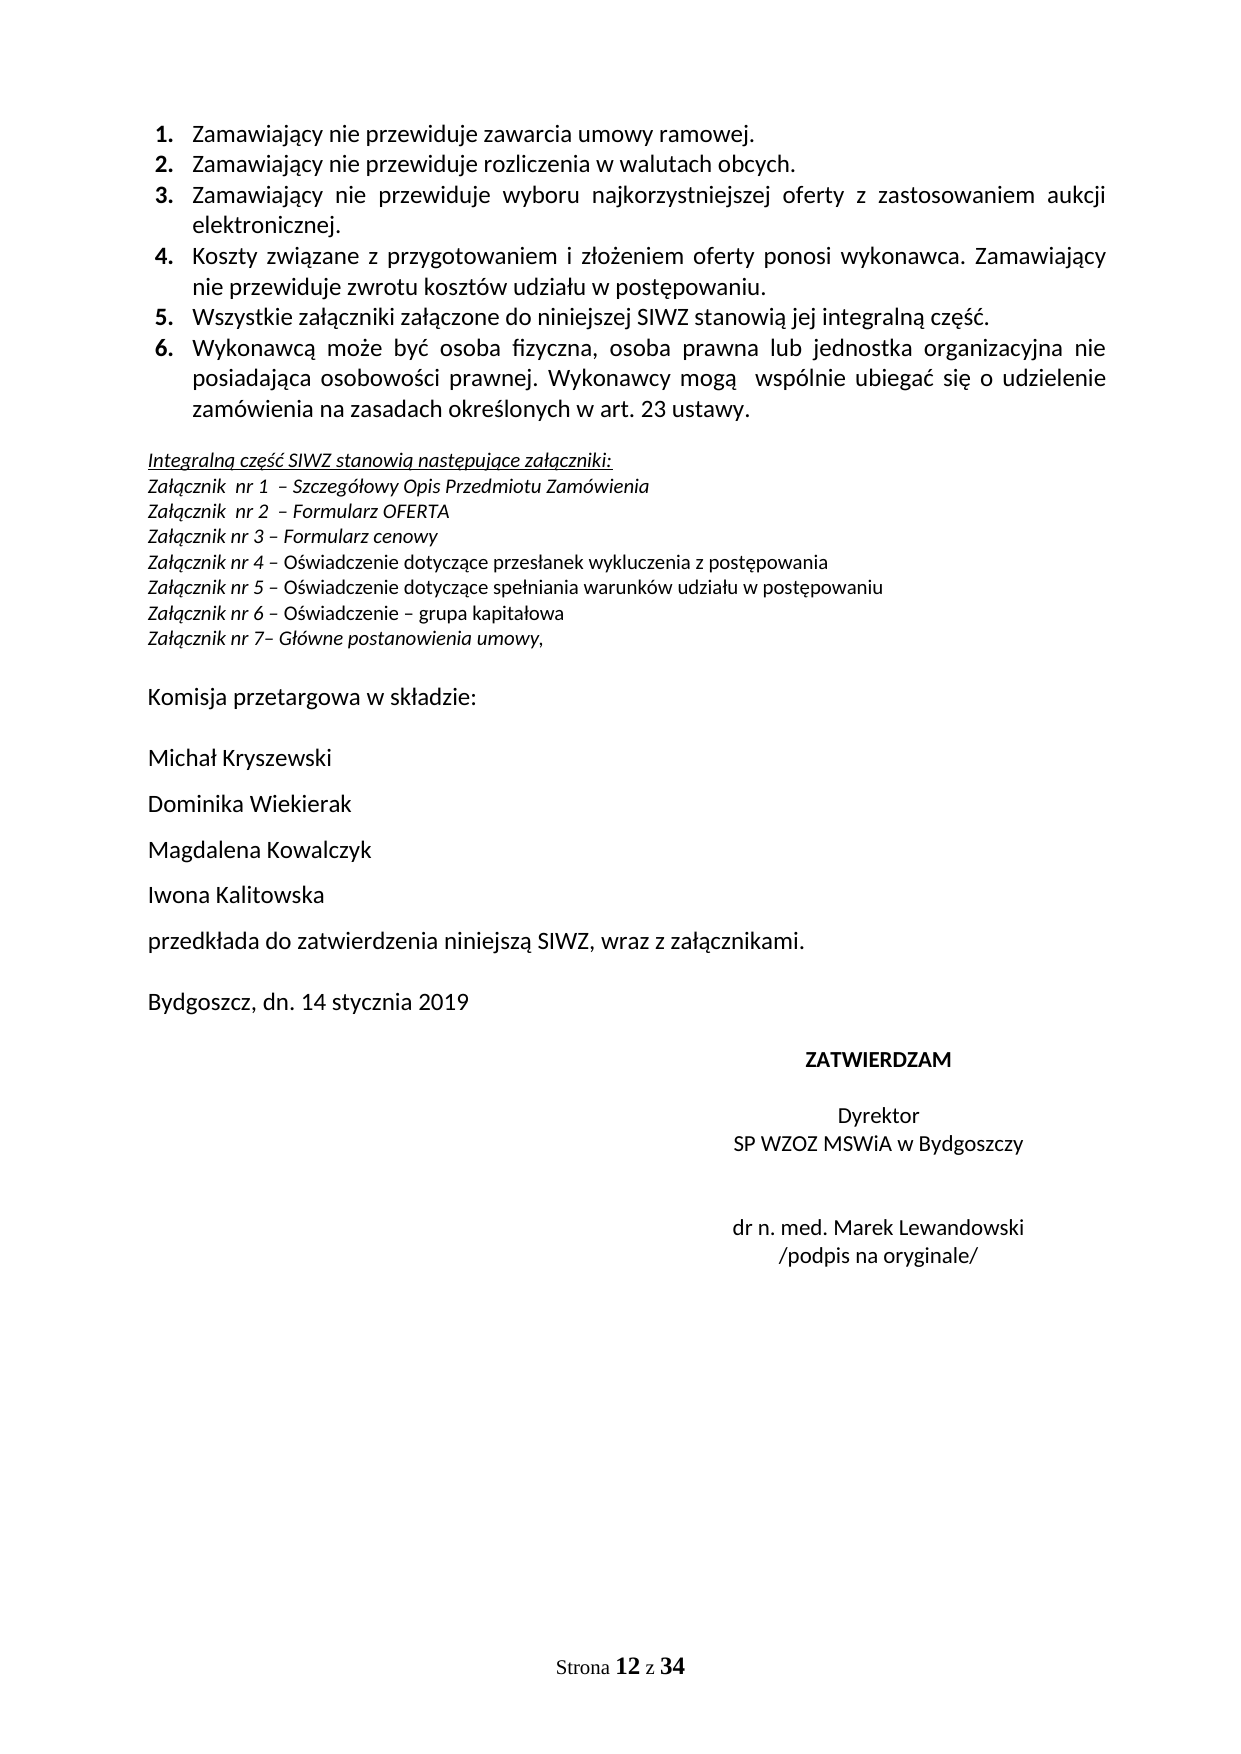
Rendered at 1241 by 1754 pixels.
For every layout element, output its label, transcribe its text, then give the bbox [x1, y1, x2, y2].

list SP WZOZ MSWiA w Bydgoszczy [664, 1129, 1092, 1157]
list Załącznik nr 5 – Oświadczenie dotyczące spełniania warunków udziału w postępowaniu [148, 574, 1092, 600]
list Koszty związane z przygotowaniem i złożeniem oferty ponosi wykonawca. Zamawiający nie przewiduje zwrotu kosztów udziału w postępowaniu. [154, 240, 1107, 301]
text Dominika Wiekierak [148, 788, 1092, 818]
list Zamawiający nie przewiduje zawarcia umowy ramowej. [154, 118, 1107, 149]
list Załącznik nr 6 – Oświadczenie – grupa kapitałowa [148, 600, 1092, 625]
list Iwona Kalitowska [148, 879, 1092, 910]
list Załącznik nr 1 – Szczegółowy Opis Przedmiotu Zamówienia [148, 473, 1092, 498]
list Załącznik nr 7– Główne postanowienia umowy, [148, 625, 1092, 651]
list Zamawiający nie przewiduje wyboru najkorzystniejszej oferty z zastosowaniem aukcji elektronicznej. [154, 179, 1107, 240]
list Dyrektor [664, 1101, 1092, 1129]
list dr n. med. Marek Lewandowski [664, 1213, 1092, 1241]
list Integralną część SIWZ stanowią następujące załączniki: [148, 447, 1092, 473]
list ZATWIERDZAM [664, 1045, 1092, 1073]
list Wykonawcą może być osoba fizyczna, osoba prawna lub jednostka organizacyjna nie posiadająca osobowości prawnej. Wykonawcy mogą wspólnie ubiegać się o udzielenie zamówienia na zasadach określonych w art. 23 ustawy. [154, 332, 1107, 423]
list Zamawiający nie przewiduje rozliczenia w walutach obcych. [154, 149, 1107, 179]
list Załącznik nr 2 – Formularz OFERTA [148, 498, 1092, 524]
list Bydgoszcz, dn. 14 stycznia 2019 [148, 986, 1092, 1017]
list przedkłada do zatwierdzenia niniejszą SIWZ, wraz z załącznikami. [148, 925, 1092, 956]
list Załącznik nr 3 – Formularz cenowy [148, 524, 1092, 549]
list /podpis na oryginale/ [664, 1241, 1092, 1269]
list Wszystkie załączniki załączone do niniejszej SIWZ stanowią jej integralną część. [154, 301, 1107, 332]
list Załącznik nr 4 – Oświadczenie dotyczące przesłanek wykluczenia z postępowania [148, 549, 1092, 574]
list Magdalena Kowalczyk [148, 834, 1092, 864]
text Michał Kryszewski [148, 742, 1092, 773]
list Komisja przetargowa w składzie: [148, 681, 1092, 712]
